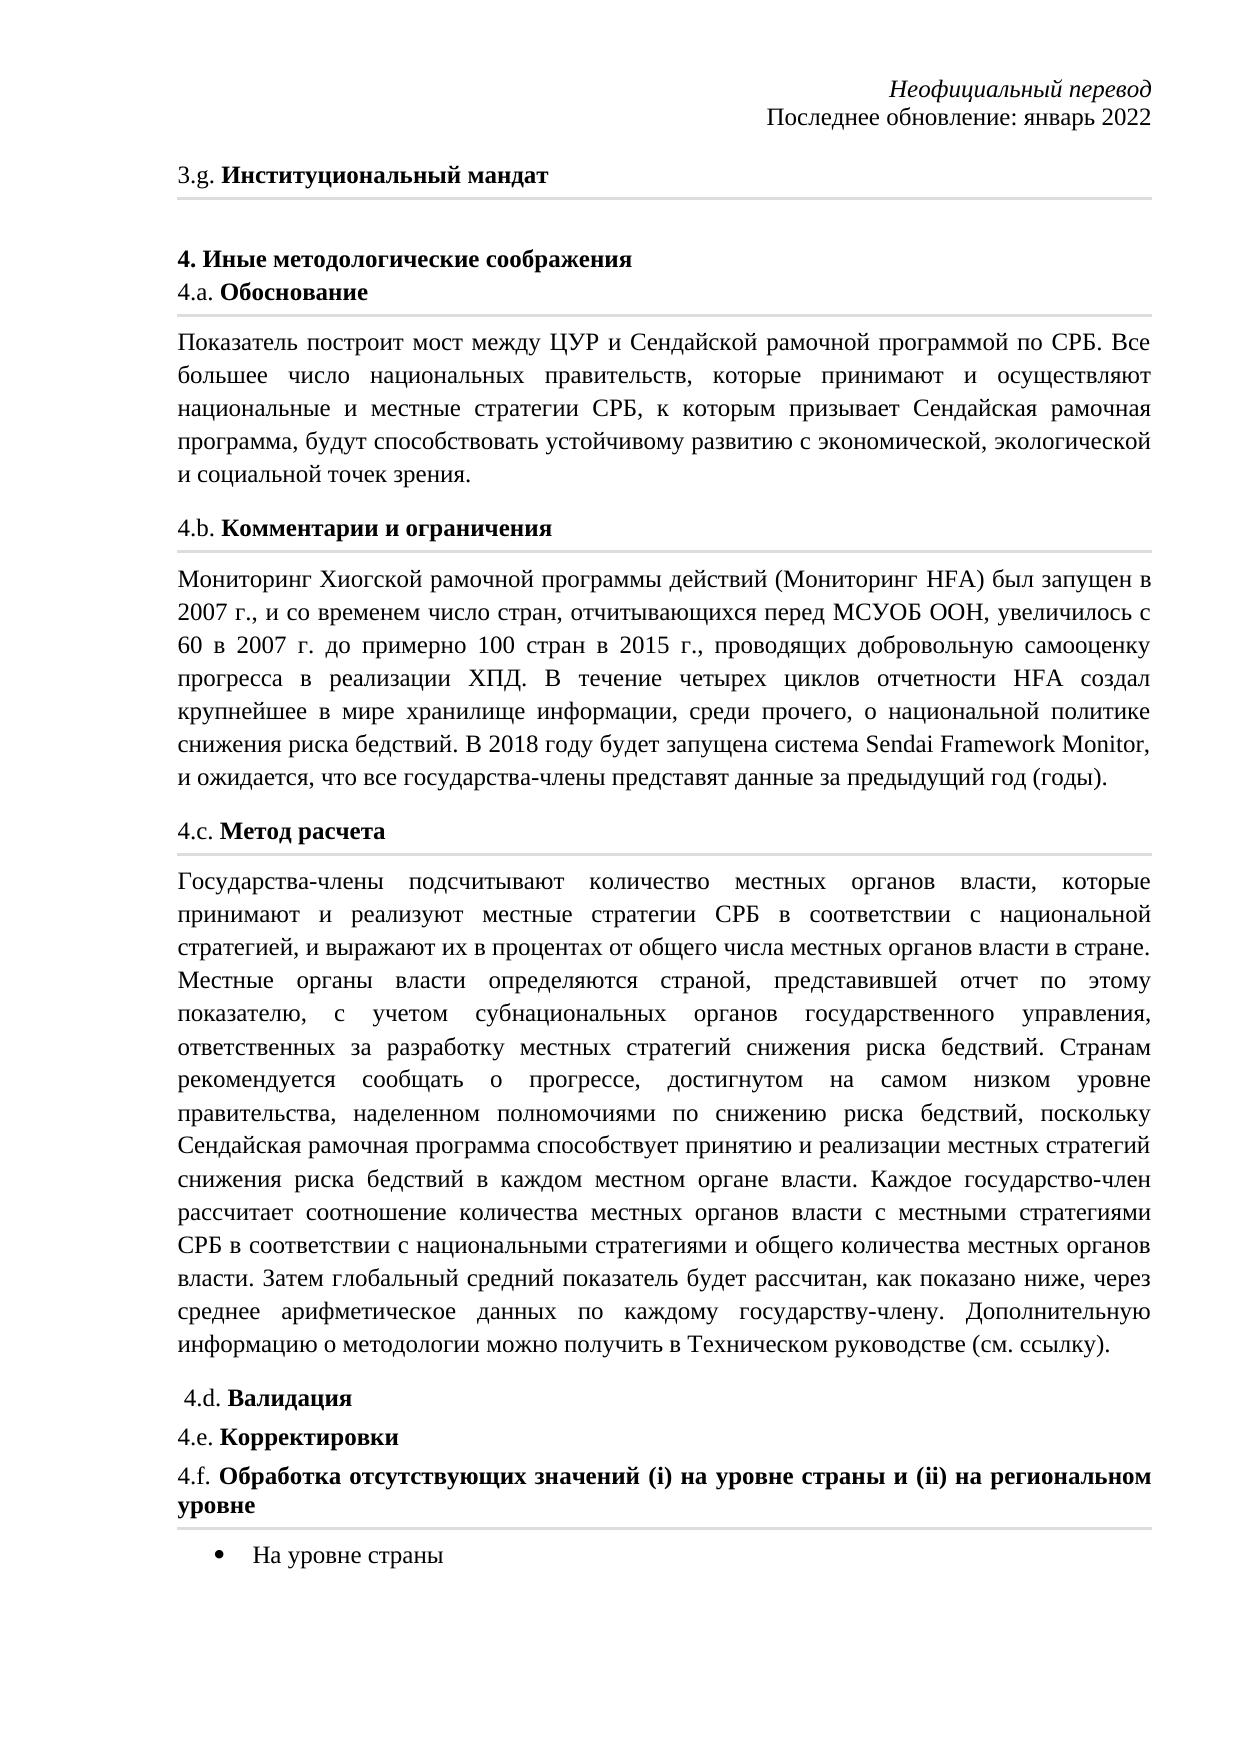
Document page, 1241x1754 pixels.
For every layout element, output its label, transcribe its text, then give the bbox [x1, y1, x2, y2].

text Государства-члены подсчитывают количество местных органов власти, которые принимают и реализуют местные стратегии СРБ в соответствии с национальной стратегией, и выражают их в процентах от общего числа местных органов власти в стране. Местные органы власти определяются страной, представившей отчет по этому показателю, с учетом субнациональных органов государственного управления, ответственных за разработку местных стратегий снижения риска бедствий. Странам рекомендуется сообщать о прогрессе, достигнутом на самом низком уровне правительства, наделенном полномочиями по снижению риска бедствий, поскольку Сендайская рамочная программа способствует принятию и реализации местных стратегий снижения риска бедствий в каждом местном органе власти. Каждое государство-член рассчитает соотношение количества местных органов власти с местными стратегиями СРБ в соответствии с национальными стратегиями и общего количества местных органов власти. Затем глобальный средний показатель будет рассчитан, как показано ниже, через среднее арифметическое данных по каждому государству-члену. Дополнительную информацию о методологии можно получить в Техническом руководстве (см. ссылку). [177, 866, 1152, 1357]
text Мониторинг Хиогской рамочной программы действий (Мониторинг HFA) был запущен в 2007 г., и со временем число стран, отчитывающихся перед МСУОБ ООН, увеличилось с 60 в 2007 г. до примерно 100 стран в 2015 г., проводящих добровольную самооценку прогресса в реализации ХПД. В течение четырех циклов отчетности HFA создал крупнейшее в мире хранилище информации, среди прочего, о национальной политике снижения риска бедствий. В 2018 году будет запущена система Sendai Framework Monitor, и ожидается, что все государства-члены представят данные за предыдущий год (годы). [177, 564, 1152, 791]
text 4.b. Комментарии и ограничения [177, 513, 1152, 550]
text 4. Иные методологические соображения [177, 244, 1152, 272]
text 4.a. Обоснование [177, 277, 1152, 314]
text 4.f. Обработка отсутствующих значений (i) на уровне страны и (ii) на региональном уровне [177, 1461, 1152, 1527]
text 4.c. Метод расчета [177, 816, 1152, 853]
list На уровне страны [215, 1540, 1152, 1569]
text 3.g. Институциональный мандат [177, 160, 1152, 197]
text 4.d. Валидация [177, 1383, 1152, 1411]
text 4.e. Корректировки [177, 1422, 1152, 1451]
text Показатель построит мост между ЦУР и Сендайской рамочной программой по СРБ. Все большее число национальных правительств, которые принимают и осуществляют национальные и местные стратегии СРБ, к которым призывает Сендайская рамочная программа, будут способствовать устойчивому развитию с экономической, экологической и социальной точек зрения. [177, 327, 1152, 488]
